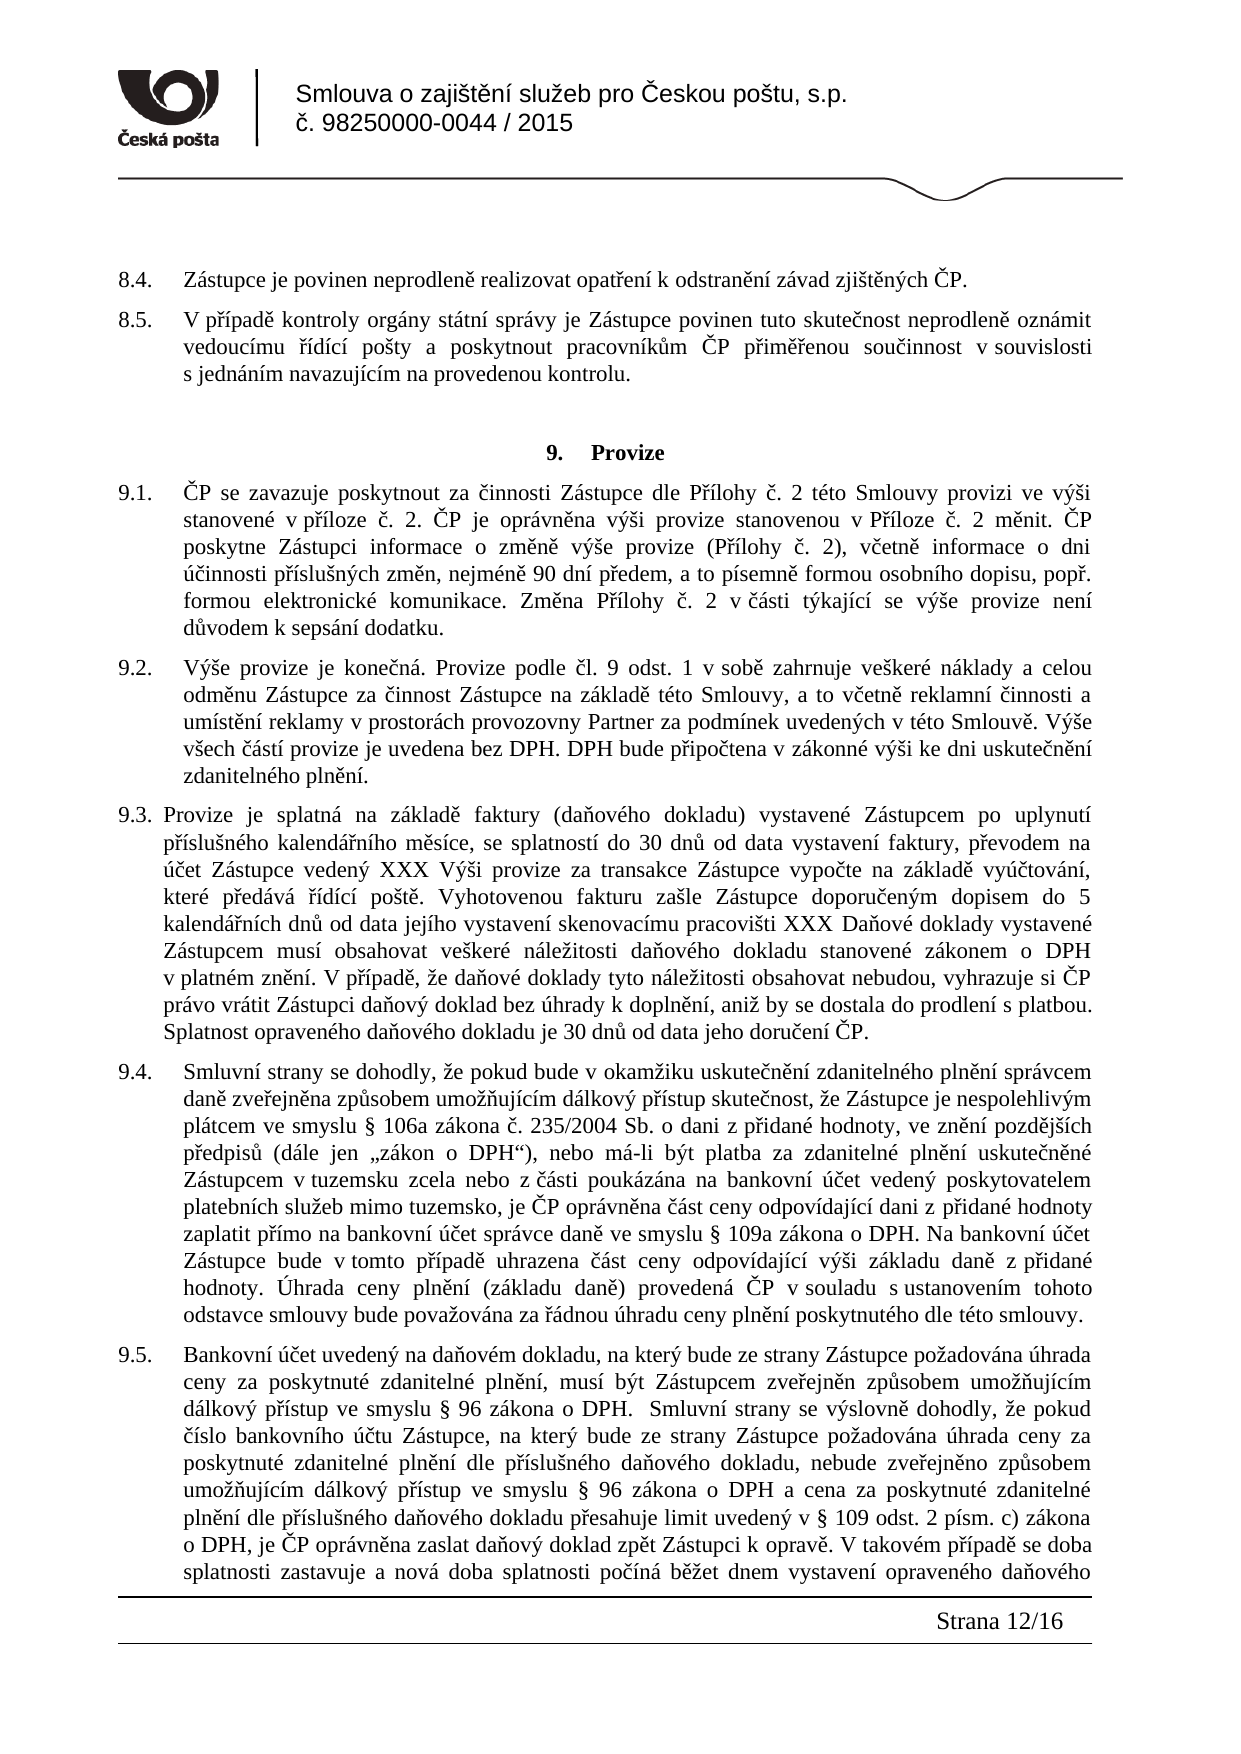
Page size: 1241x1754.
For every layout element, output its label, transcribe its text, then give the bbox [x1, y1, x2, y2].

list Provize je splatná na základě faktury (daňového dokladu) vystavené Zástupcem po uplynutí příslušného kalendářního měsíce, se splatností do 30 dnů od data vystavení faktury, převodem na účet Zástupce vedený XXX Výši provize za transakce Zástupce vypočte na základě vyúčtování, které předává řídící poště. Vyhotovenou fakturu zašle Zástupce doporučeným dopisem do 5 kalendářních dnů od data jejího vystavení skenovacímu pracovišti XXX Daňové doklady vystavené Zástupcem musí obsahovat veškeré náležitosti daňového dokladu stanovené zákonem o DPH v platném znění. V případě, že daňové doklady tyto náležitosti obsahovat nebudou, vyhrazuje si ČP právo vrátit Zástupci daňový doklad bez úhrady k doplnění, aniž by se dostala do prodlení s platbou. Splatnost opraveného daňového dokladu je 30 dnů od data jeho doručení ČP. [118, 801, 1092, 1045]
list Výše provize je konečná. Provize podle čl. 9 odst. 1 v sobě zahrnuje veškeré náklady a celou odměnu Zástupce za činnost Zástupce na základě této Smlouvy, a to včetně reklamní činnosti a umístění reklamy v prostorách provozovny Partner za podmínek uvedených v této Smlouvě. Výše všech částí provize je uvedena bez DPH. DPH bude připočtena v zákonné výši ke dni uskutečnění zdanitelného plnění. [118, 653, 1092, 789]
list ČP se zavazuje poskytnout za činnosti Zástupce dle Přílohy č. 2 této Smlouvy provizi ve výši stanovené v příloze č. 2. ČP je oprávněna výši provize stanovenou v Příloze č. 2 měnit. ČP poskytne Zástupci informace o změně výše provize (Přílohy č. 2), včetně informace o dni účinnosti příslušných změn, nejméně 90 dní předem, a to písemně formou osobního dopisu, popř. formou elektronické komunikace. Změna Přílohy č. 2 v části týkající se výše provize není důvodem k sepsání dodatku. [118, 478, 1092, 641]
list Zástupce je povinen neprodleně realizovat opatření k odstranění závad zjištěných ČP. [118, 266, 1092, 293]
list Provize [118, 439, 1092, 466]
picture [118, 177, 1123, 201]
list V případě kontroly orgány státní správy je Zástupce povinen tuto skutečnost neprodleně oznámit vedoucímu řídící pošty a poskytnout pracovníkům ČP přiměřenou součinnost v souvislosti s jednáním navazujícím na provedenou kontrolu. [118, 305, 1092, 387]
list Smluvní strany se dohodly, že pokud bude v okamžiku uskutečnění zdanitelného plnění správcem daně zveřejněna způsobem umožňujícím dálkový přístup skutečnost, že Zástupce je nespolehlivým plátcem ve smyslu § 106a zákona č. 235/2004 Sb. o dani z přidané hodnoty, ve znění pozdějších předpisů (dále jen „zákon o DPH“), nebo má-li být platba za zdanitelné plnění uskutečněné Zástupcem v tuzemsku zcela nebo z části poukázána na bankovní účet vedený poskytovatelem platebních služeb mimo tuzemsko, je ČP oprávněna část ceny odpovídající dani z přidané hodnoty zaplatit přímo na bankovní účet správce daně ve smyslu § 109a zákona o DPH. Na bankovní účet Zástupce bude v tomto případě uhrazena část ceny odpovídající výši základu daně z přidané hodnoty. Úhrada ceny plnění (základu daně) provedená ČP v souladu s ustanovením tohoto odstavce smlouvy bude považována za řádnou úhradu ceny plnění poskytnutého dle této smlouvy. [118, 1057, 1092, 1328]
picture [118, 70, 219, 148]
